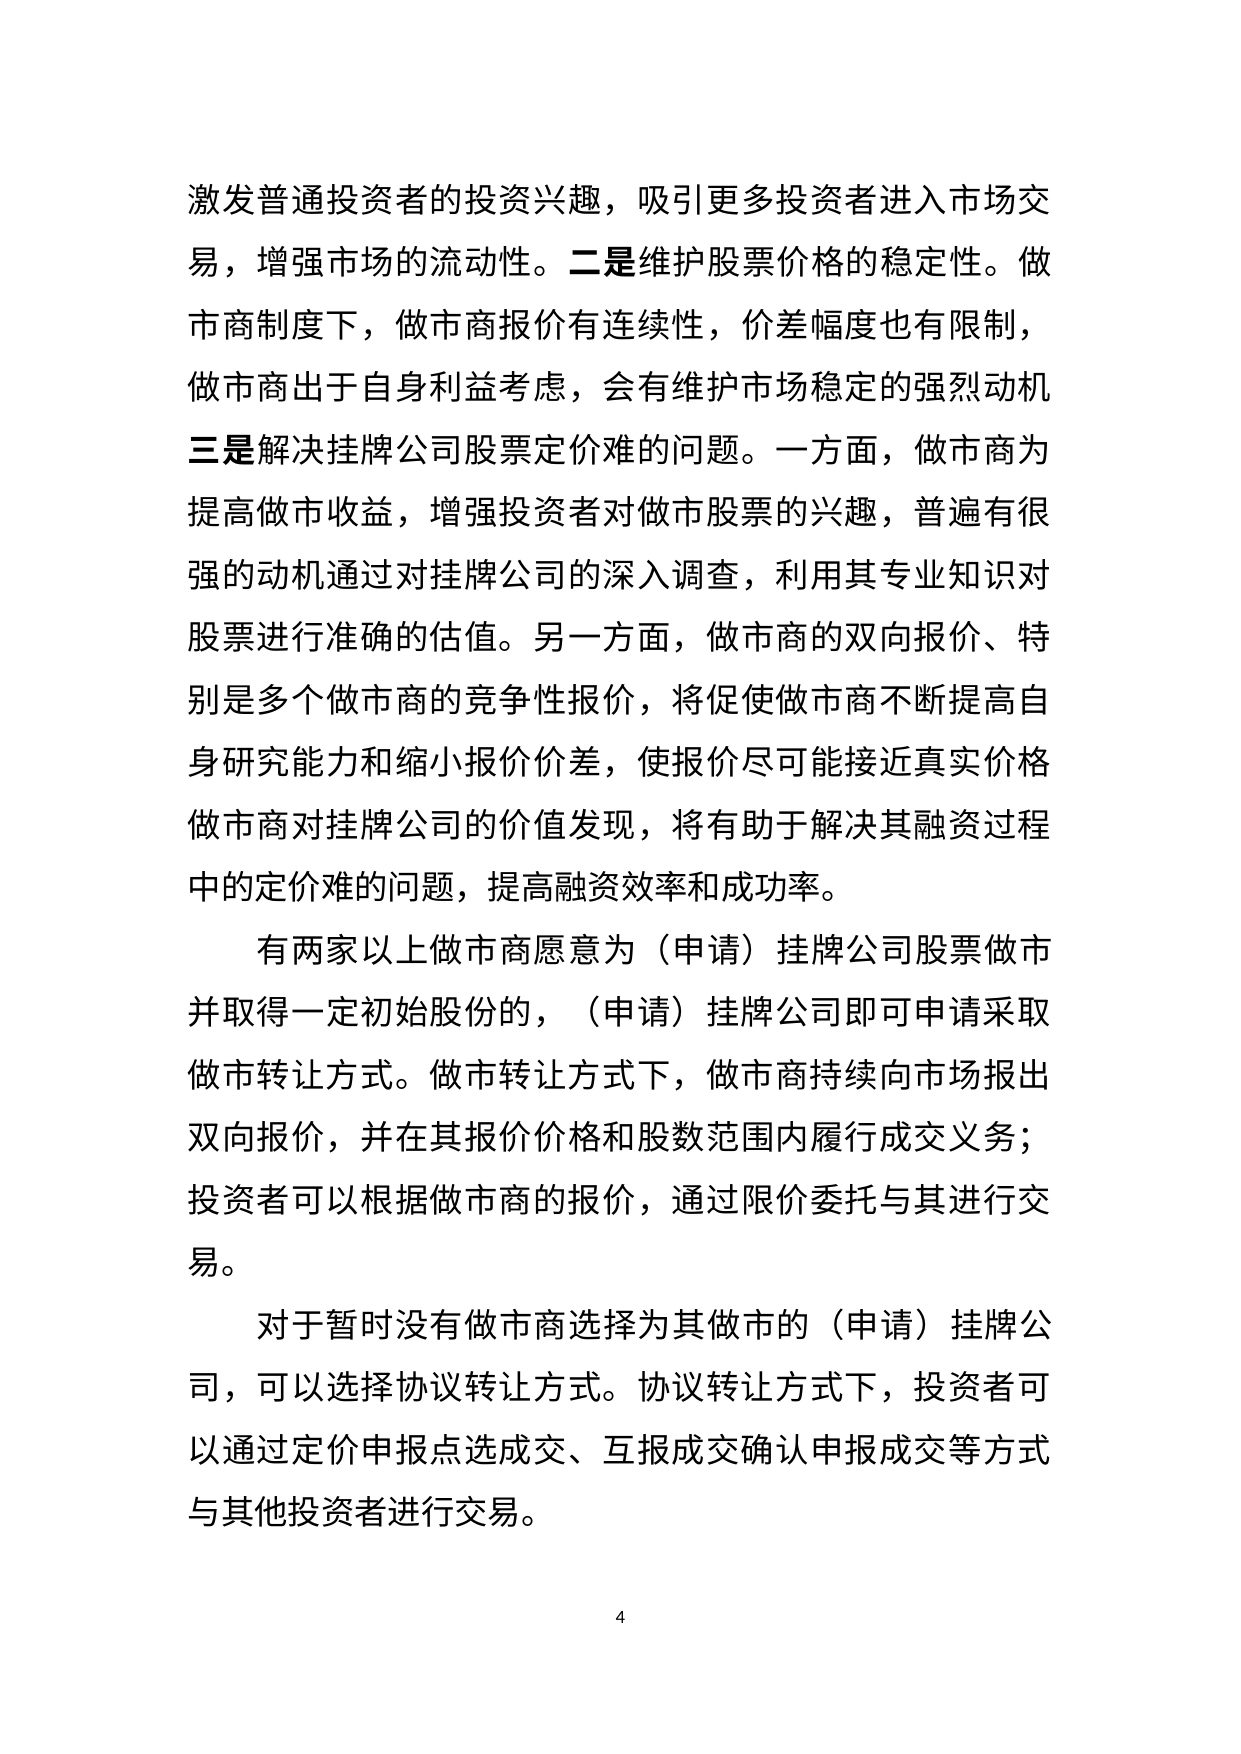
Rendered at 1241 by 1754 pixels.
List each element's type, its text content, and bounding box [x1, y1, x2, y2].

text 有两家以上做市商愿意为（申请）挂牌公司股票做市并取得一定初始股份的，（申请）挂牌公司即可申请采取做市转让方式。做市转让方式下，做市商持续向市场报出双向报价，并在其报价价格和股数范围内履行成交义务；投资者可以根据做市商的报价，通过限价委托与其进行交易。 [187, 912, 1053, 1287]
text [187, 162, 1053, 912]
text 对于暂时没有做市商选择为其做市的（申请）挂牌公司，可以选择协议转让方式。协议转让方式下，投资者可以通过定价申报点选成交、互报成交确认申报成交等方式与其他投资者进行交易。 [187, 1287, 1053, 1537]
